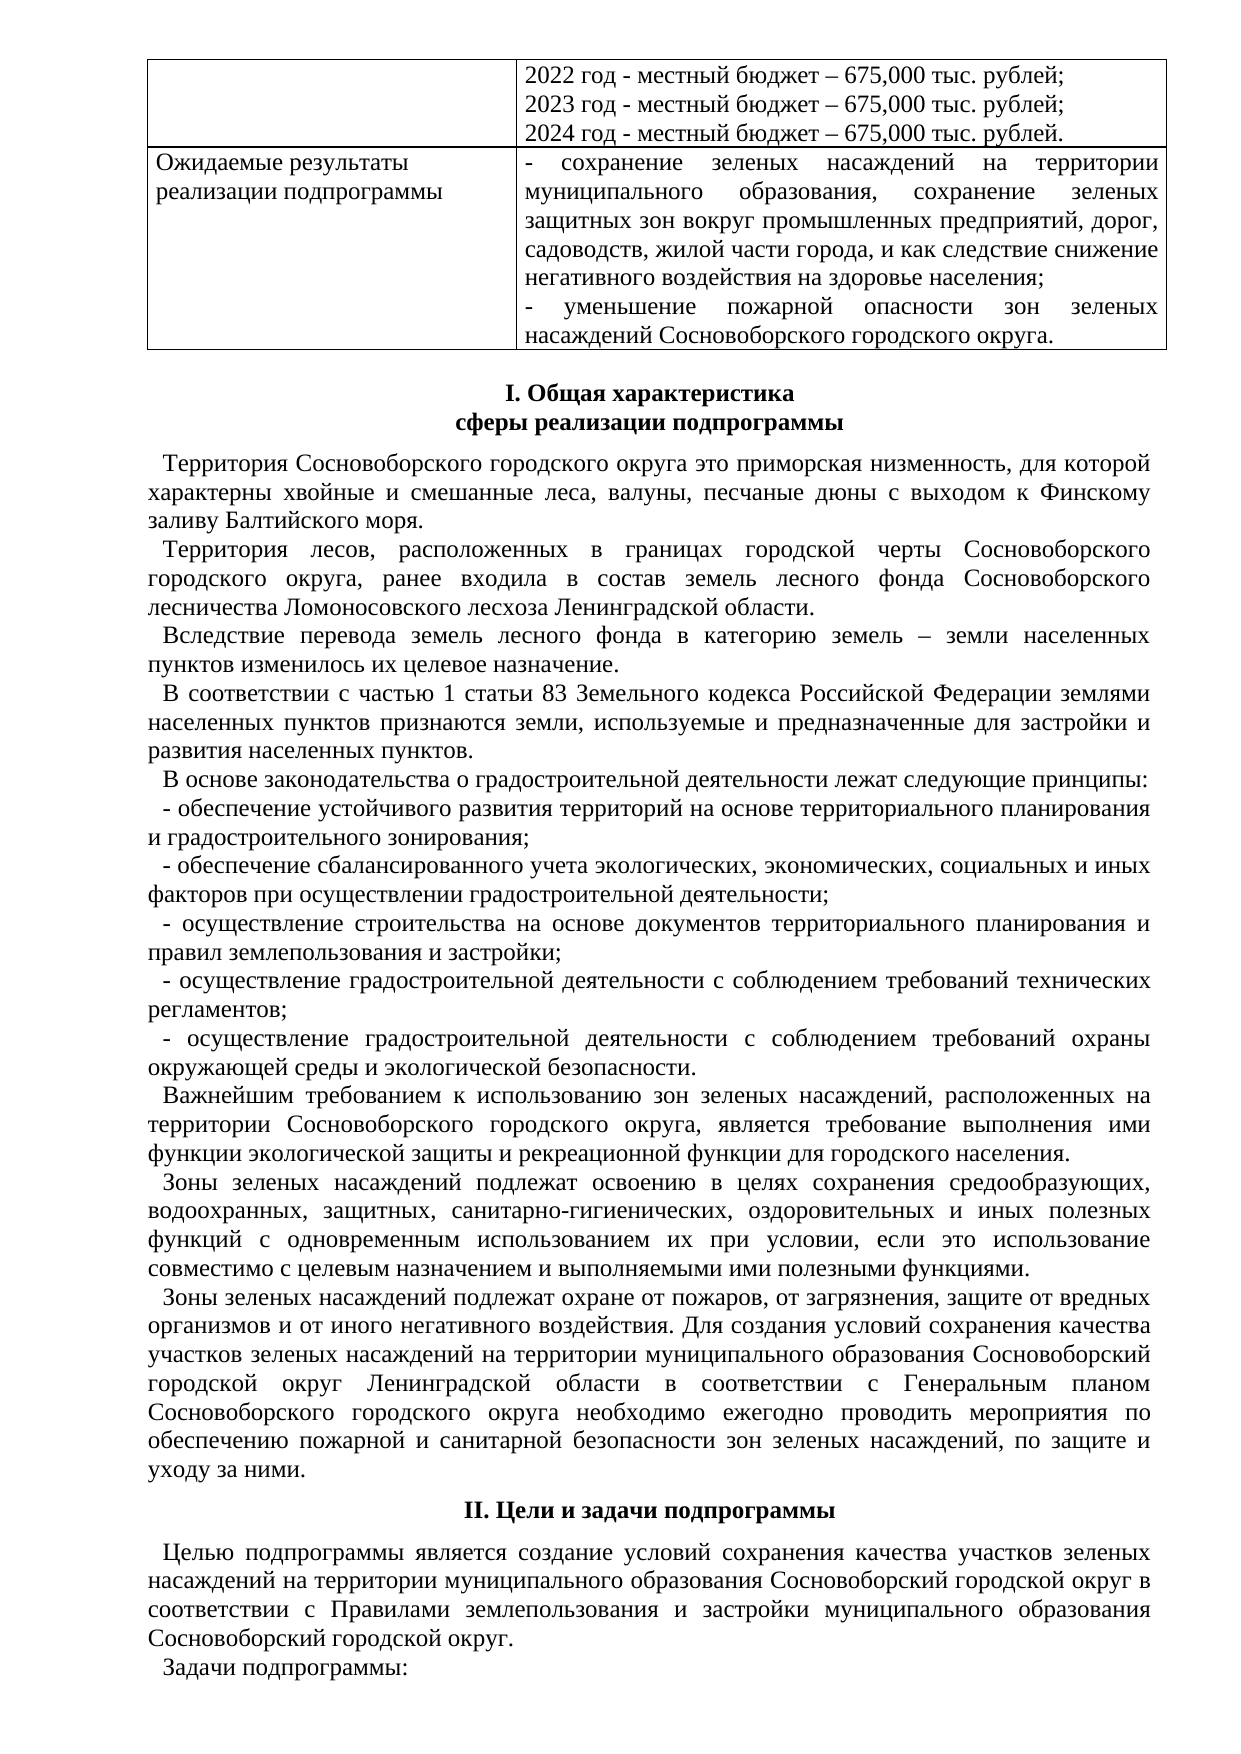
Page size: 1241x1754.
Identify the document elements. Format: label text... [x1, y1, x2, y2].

text сферы реализации подпрограммы [148, 407, 1152, 436]
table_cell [517, 60, 1166, 146]
text - осуществление градостроительной деятельности с соблюдением требований технических регламентов; [148, 965, 1152, 1023]
table_cell - сохранение зеленых насаждений на территории муниципального образования, сохранение зеленых защитных зон вокруг промышленных предприятий, дорог, садоводств, жилой части города, и как следствие снижение негативного воздействия на здоровье населения; - уменьшение пожарной опасности зон зеленых насаждений Сосновоборского городского округа. [517, 148, 1166, 349]
text - обеспечение сбалансированного учета экологических, экономических, социальных и иных факторов при осуществлении градостроительной деятельности; [148, 850, 1152, 908]
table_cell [148, 60, 516, 146]
text Целью подпрограммы является создание условий сохранения качества участков зеленых насаждений на территории муниципального образования Сосновоборский городской округ в соответствии с Правилами землепользования и застройки муниципального образования Сосновоборский городской округ. [148, 1537, 1152, 1652]
text - осуществление градостроительной деятельности с соблюдением требований охраны окружающей среды и экологической безопасности. [148, 1023, 1152, 1080]
text Территория Сосновоборского городского округа это приморская низменность, для которой характерны хвойные и смешанные леса, валуны, песчаные дюны с выходом к Финскому заливу Балтийского моря. [148, 448, 1152, 534]
text Важнейшим требованием к использованию зон зеленых насаждений, расположенных на территории Сосновоборского городского округа, является требование выполнения ими функции экологической защиты и рекреационной функции для городского населения. [148, 1080, 1152, 1167]
text I. Общая характеристика [148, 378, 1152, 407]
text Зоны зеленых насаждений подлежат освоению в целях сохранения средообразующих, водоохранных, защитных, санитарно-гигиенических, оздоровительных и иных полезных функций с одновременным использованием их при условии, если это использование совместимо с целевым назначением и выполняемыми ими полезными функциями. [148, 1167, 1152, 1282]
text Территория лесов, расположенных в границах городской черты Сосновоборского городского округа, ранее входила в состав земель лесного фонда Сосновоборского лесничества Ломоносовского лесхоза Ленинградской области. [148, 534, 1152, 620]
text Вследствие перевода земель лесного фонда в категорию земель – земли населенных пунктов изменилось их целевое назначение. [148, 620, 1152, 678]
text - обеспечение устойчивого развития территорий на основе территориального планирования и градостроительного зонирования; [148, 793, 1152, 850]
text Зоны зеленых насаждений подлежат охране от пожаров, от загрязнения, защите от вредных организмов и от иного негативного воздействия. Для создания условий сохранения качества участков зеленых насаждений на территории муниципального образования Сосновоборский городской округ Ленинградской области в соответствии с Генеральным планом Сосновоборского городского округа необходимо ежегодно проводить мероприятия по обеспечению пожарной и санитарной безопасности зон зеленых насаждений, по защите и уходу за ними. [148, 1282, 1152, 1483]
table_cell Ожидаемые результаты реализации подпрограммы [148, 148, 516, 349]
text В основе законодательства о градостроительной деятельности лежат следующие принципы: [148, 764, 1152, 793]
text Задачи подпрограммы: [148, 1652, 1152, 1680]
text В соответствии с частью 1 статьи 83 Земельного кодекса Российской Федерации землями населенных пунктов признаются земли, используемые и предназначенные для застройки и развития населенных пунктов. [148, 678, 1152, 764]
text - осуществление строительства на основе документов территориального планирования и правил землепользования и застройки; [148, 908, 1152, 965]
text II. Цели и задачи подпрограммы [148, 1495, 1152, 1524]
